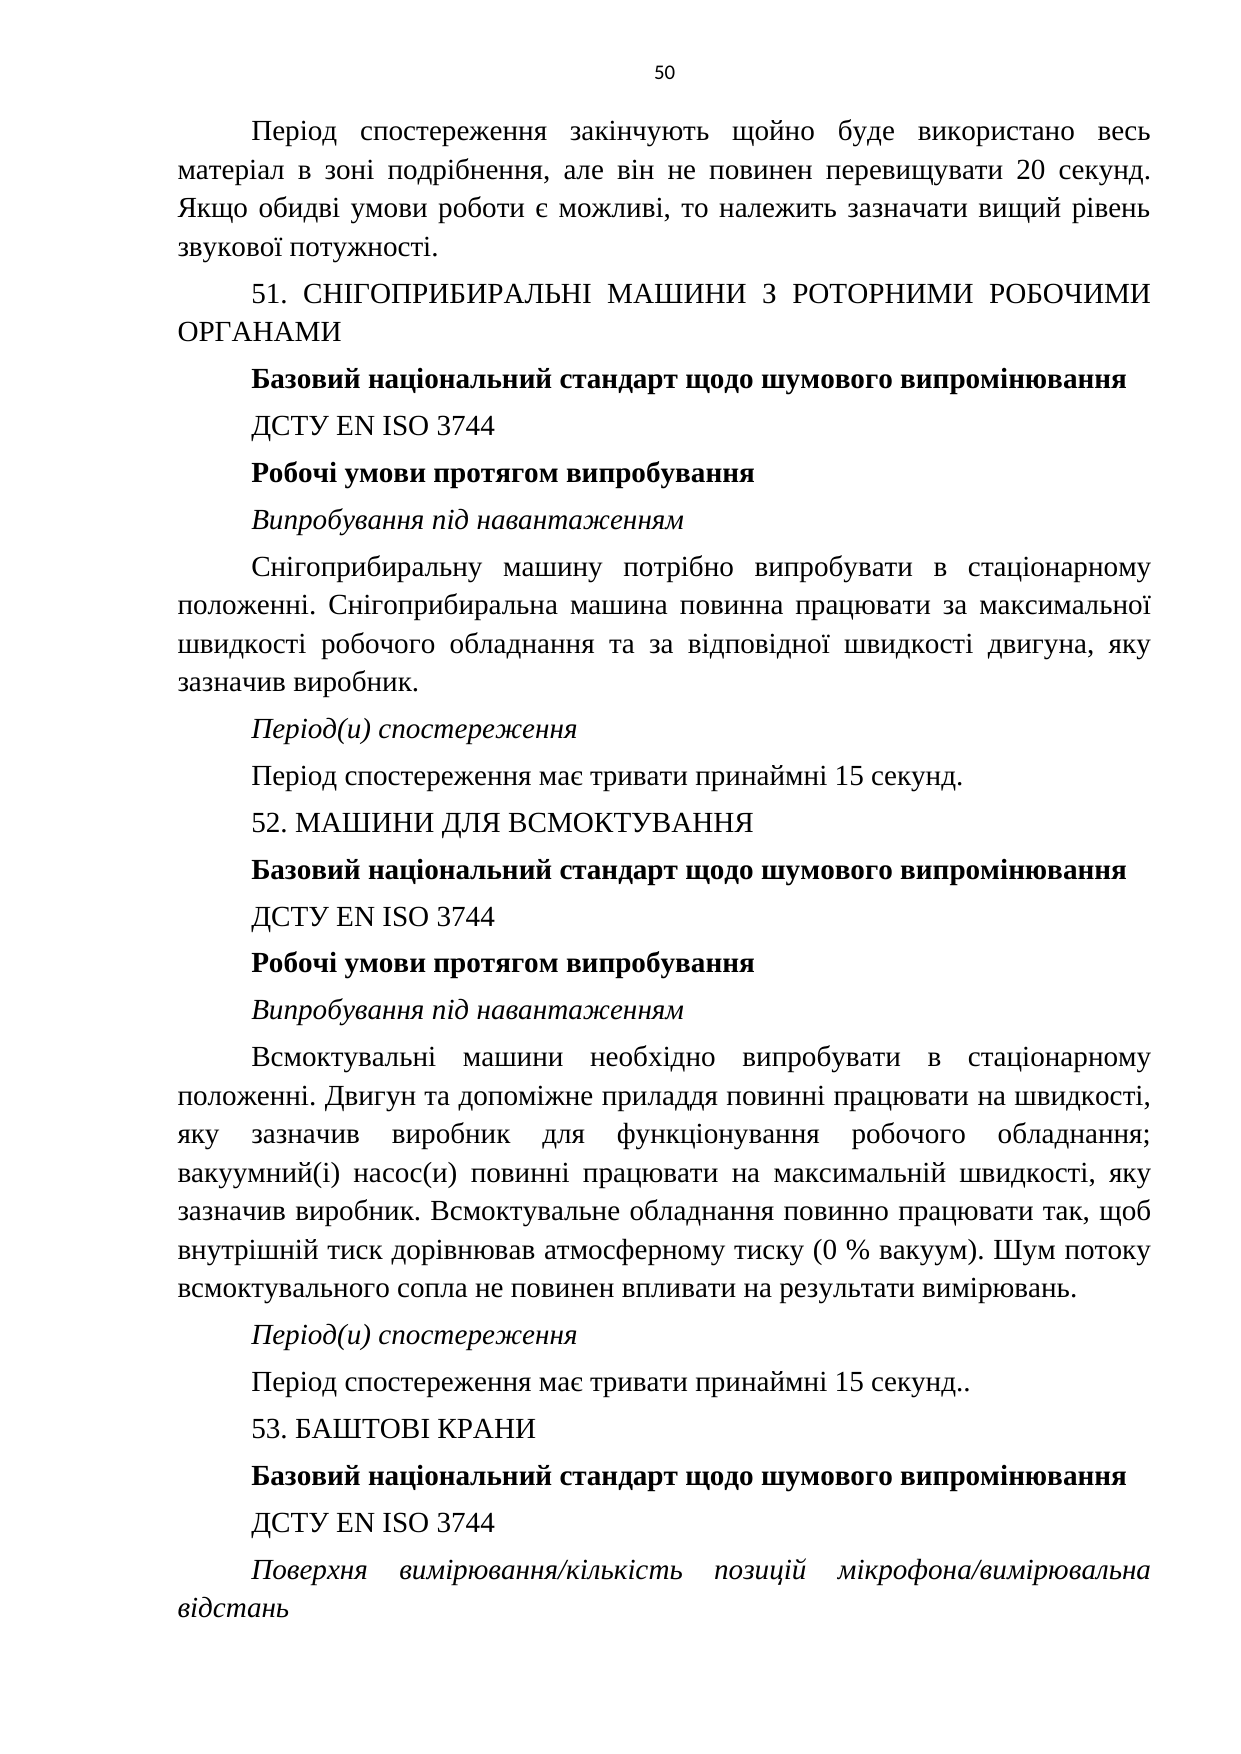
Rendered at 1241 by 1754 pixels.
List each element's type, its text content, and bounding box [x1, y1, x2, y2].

text 53. БАШТОВІ КРАНИ [177, 1411, 1152, 1445]
text Робочі умови протягом випробування [177, 946, 1152, 979]
text Базовий національний стандарт щодо шумового випромінювання [177, 361, 1152, 395]
text Базовий національний стандарт щодо шумового випромінювання [177, 852, 1152, 885]
text Всмоктувальні машини необхідно випробувати в стаціонарному положенні. Двигун та допоміжне приладдя повинні працювати на швидкості, яку зазначив виробник для функціонування робочого обладнання; вакуумний(і) насос(и) повинні працювати на максимальній швидкості, яку зазначив виробник. Всмоктувальне обладнання повинно працювати так, щоб внутрішній тиск дорівнював атмосферному тиску (0 % вакуум). Шум потоку всмоктувального сопла не повинен впливати на результати вимірювань. [177, 1039, 1152, 1304]
text Період(и) спостереження [177, 711, 1152, 745]
text Випробування під навантаженням [177, 992, 1152, 1026]
text Робочі умови протягом випробування [177, 455, 1152, 488]
text Період спостереження має тривати принаймні 15 секунд.. [177, 1364, 1152, 1398]
text ДСТУ EN ISO 3744 [177, 1505, 1152, 1538]
text Базовий національний стандарт щодо шумового випромінювання [177, 1458, 1152, 1492]
text Період спостереження закінчують щойно буде використано весь матеріал в зоні подрібнення, але він не повинен перевищувати 20 секунд. Якщо обидві умови роботи є можливі, то належить зазначати вищий рівень звукової потужності. [177, 113, 1152, 262]
text Період(и) спостереження [177, 1317, 1152, 1351]
text 52. МАШИНИ ДЛЯ ВСМОКТУВАННЯ [177, 805, 1152, 838]
text 51. СНІГОПРИБИРАЛЬНІ МАШИНИ З РОТОРНИМИ РОБОЧИМИ ОРГАНАМИ [177, 276, 1152, 348]
text ДСТУ EN ISO 3744 [177, 899, 1152, 932]
text Поверхня вимірювання/кількість позицій мікрофона/вимірювальна відстань [177, 1552, 1152, 1624]
text Снігоприбиральну машину потрібно випробувати в стаціонарному положенні. Снігоприбиральна машина повинна працювати за максимальної швидкості робочого обладнання та за відповідної швидкості двигуна, яку зазначив виробник. [177, 549, 1152, 698]
text Випробування під навантаженням [177, 502, 1152, 535]
text ДСТУ EN ISO 3744 [177, 408, 1152, 442]
text Період спостереження має тривати принаймні 15 секунд. [177, 758, 1152, 792]
